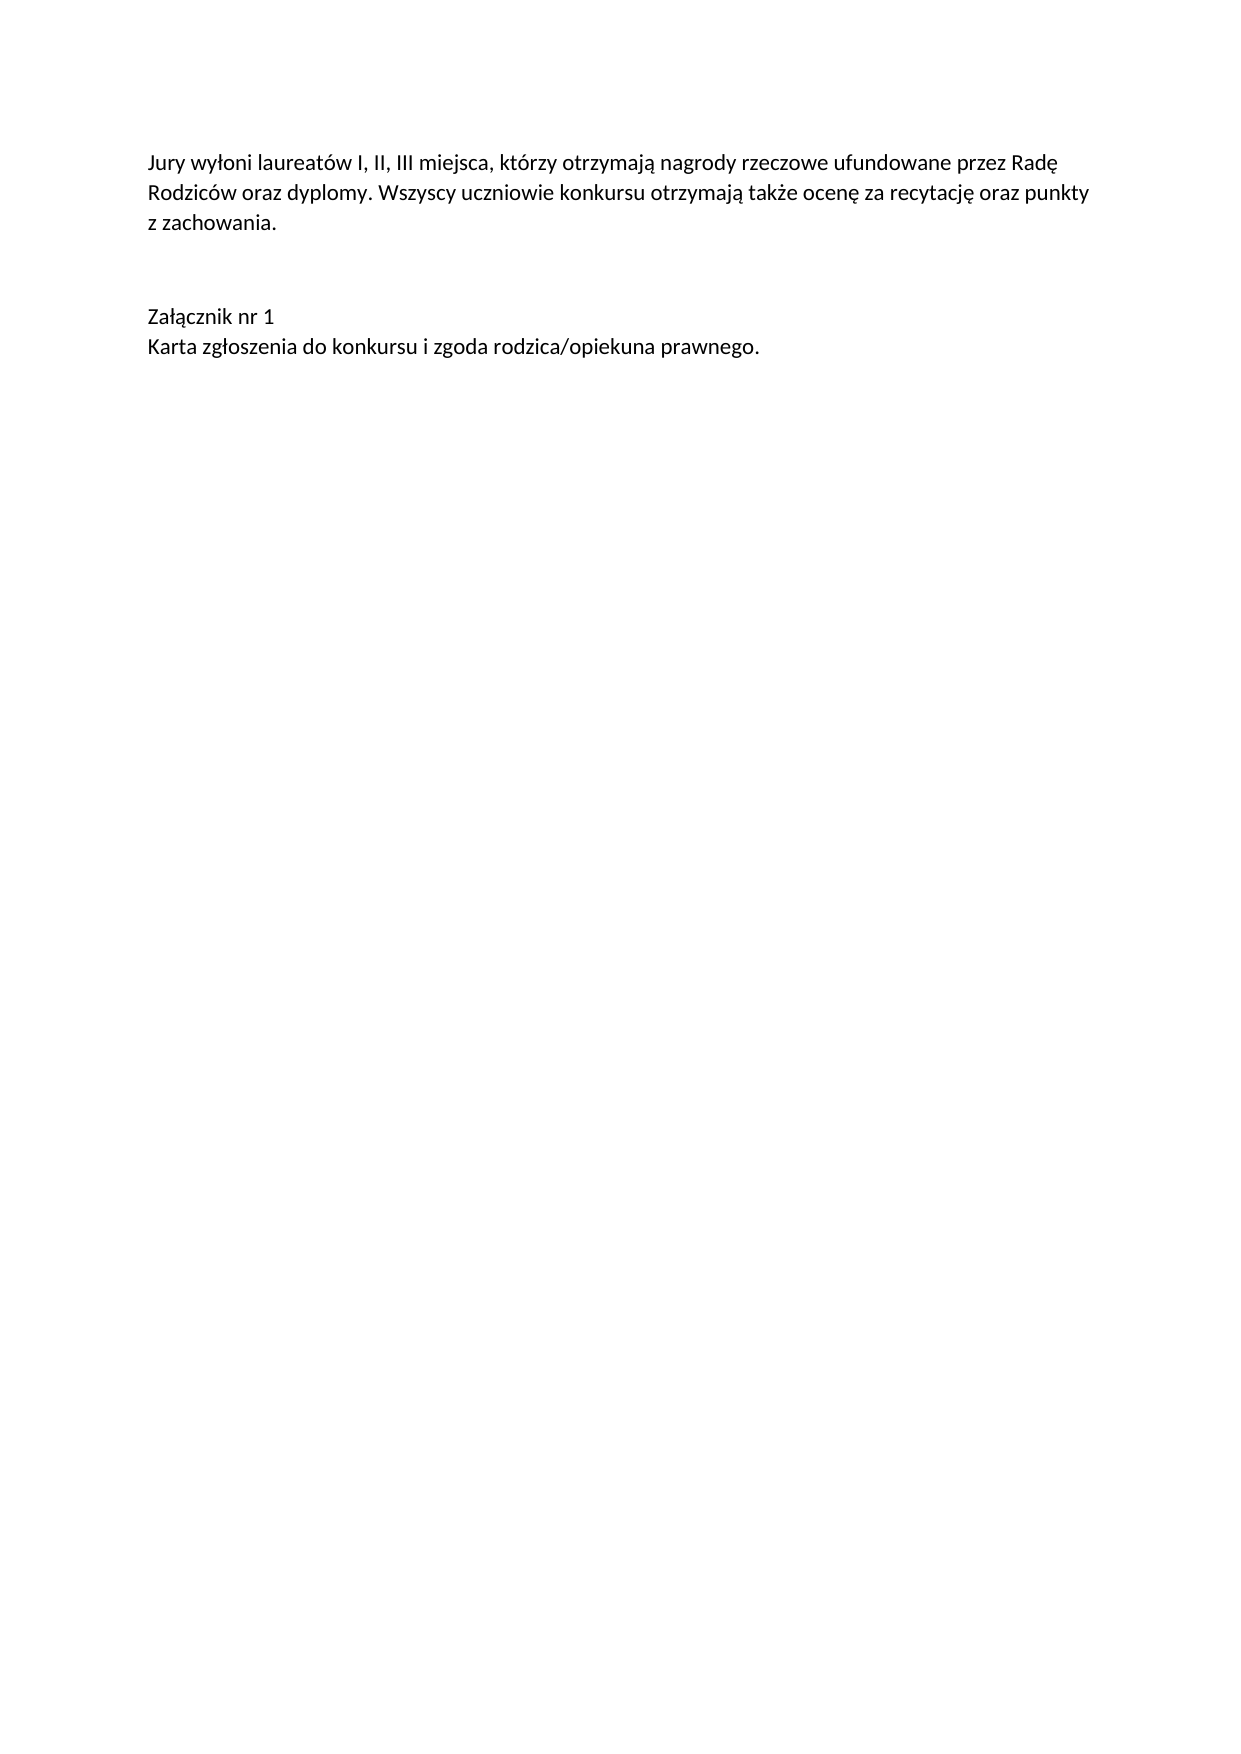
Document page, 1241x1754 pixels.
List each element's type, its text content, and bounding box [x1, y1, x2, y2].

text Jury wyłoni laureatów I, II, III miejsca, którzy otrzymają nagrody rzeczowe ufundowane przez Radę Rodziców oraz dyplomy. Wszyscy uczniowie konkursu otrzymają także ocenę za recytację oraz punkty z zachowania. [148, 148, 1093, 236]
text Załącznik nr 1 Karta zgłoszenia do konkursu i zgoda rodzica/opiekuna prawnego. [148, 302, 1093, 360]
